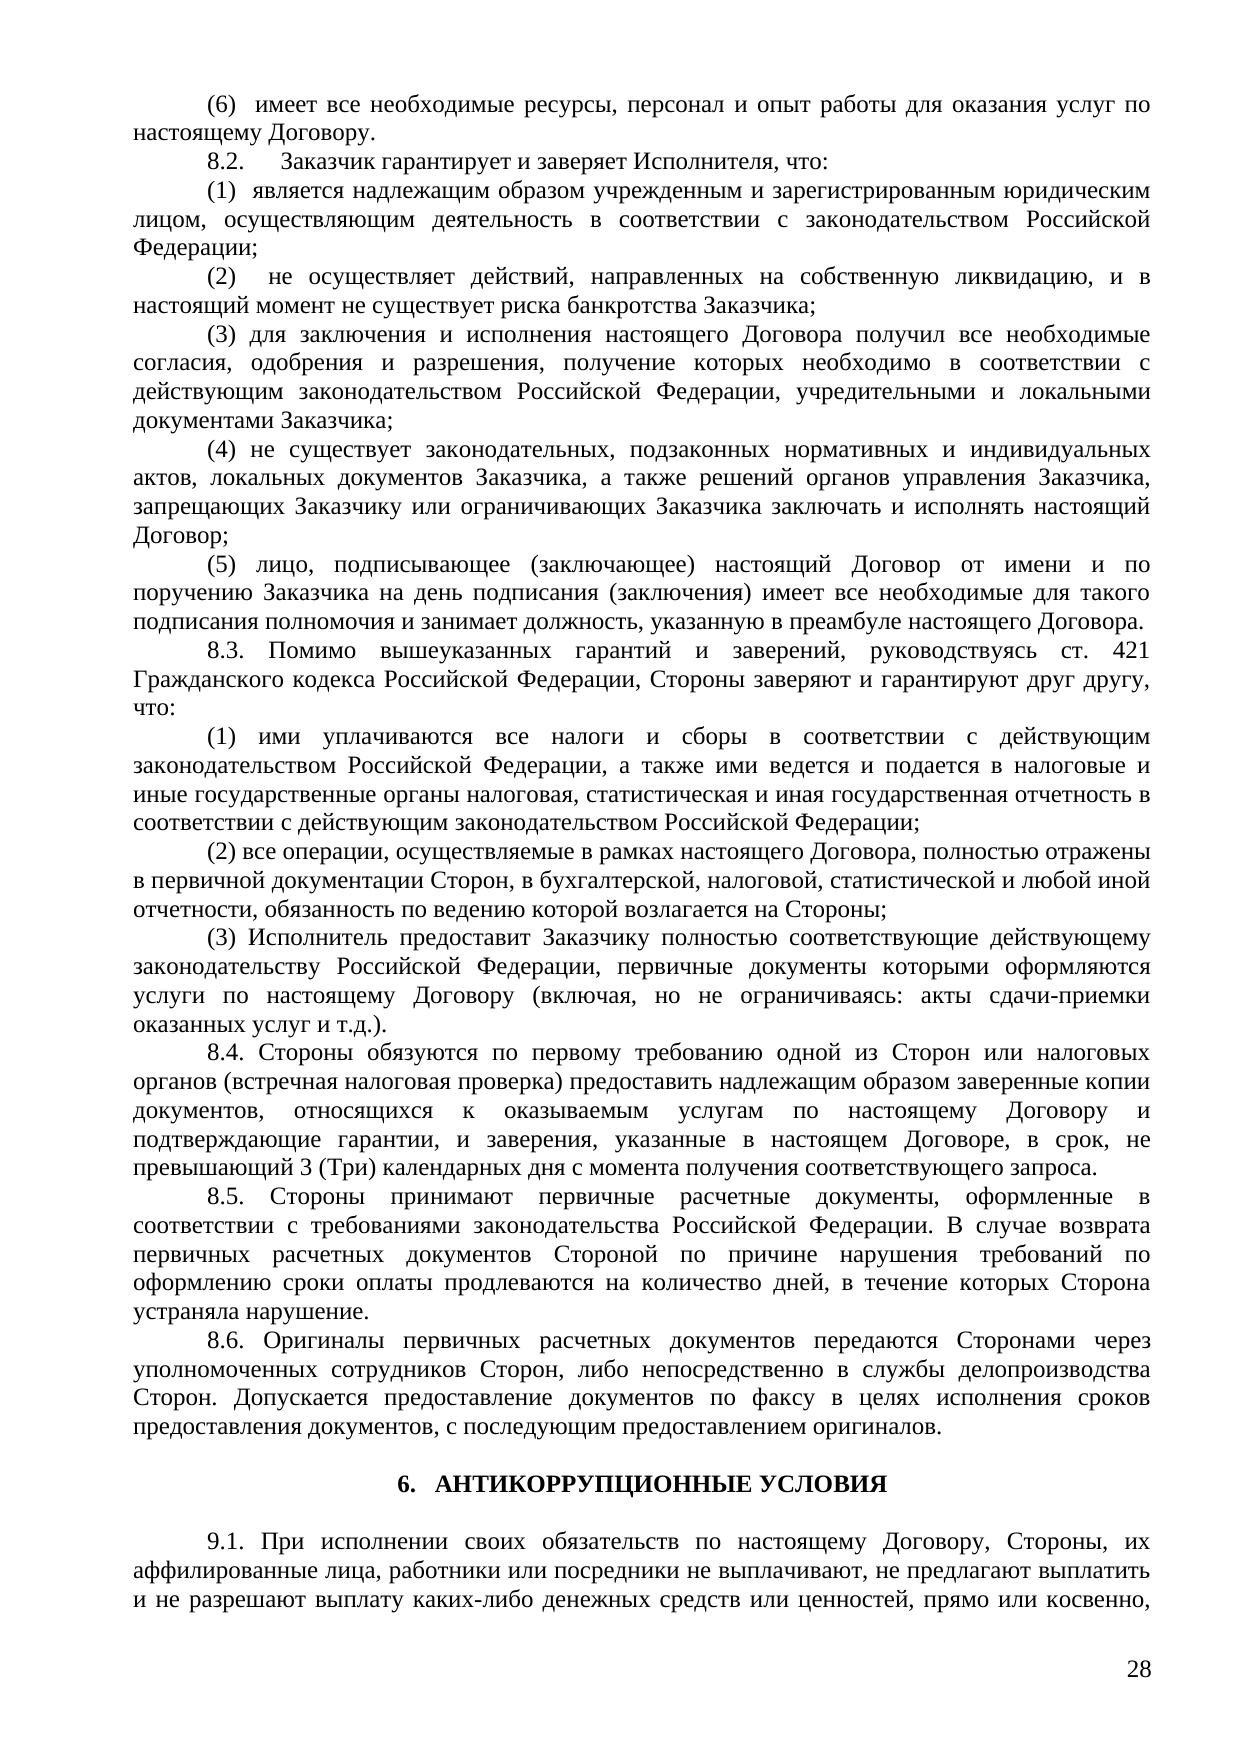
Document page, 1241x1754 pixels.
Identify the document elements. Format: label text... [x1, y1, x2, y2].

text (2) не осуществляет действий, направленных на собственную ликвидацию, и в настоящий момент не существует риска банкротства Заказчика; [133, 261, 1152, 319]
text 8.3. Помимо вышеуказанных гарантий и заверений, руководствуясь ст. 421 Гражданского кодекса Российской Федерации, Стороны заверяют и гарантируют друг другу, что: [133, 635, 1152, 721]
text (1) ими уплачиваются все налоги и сборы в соответствии с действующим законодательством Российской Федерации, а также ими ведется и подается в налоговые и иные государственные органы налоговая, статистическая и иная государственная отчетность в соответствии с действующим законодательством Российской Федерации; [133, 721, 1152, 836]
text 8.5. Стороны принимают первичные расчетные документы, оформленные в соответствии с требованиями законодательства Российской Федерации. В случае возврата первичных расчетных документов Стороной по причине нарушения требований по оформлению сроки оплаты продлеваются на количество дней, в течение которых Сторона устраняла нарушение. [133, 1181, 1152, 1325]
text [133, 1526, 1152, 1612]
list АНТИКОРРУПЦИОННЫЕ УСЛОВИЯ [133, 1469, 1152, 1497]
text (3) для заключения и исполнения настоящего Договора получил все необходимые согласия, одобрения и разрешения, получение которых необходимо в соответствии с действующим законодательством Российской Федерации, учредительными и локальными документами Заказчика; [133, 319, 1152, 434]
list Заказчик гарантирует и заверяет Исполнителя, что: [207, 146, 1152, 175]
text (5) лицо, подписывающее (заключающее) настоящий Договор от имени и по поручению Заказчика на день подписания (заключения) имеет все необходимые для такого подписания полномочия и занимает должность, указанную в преамбуле настоящего Договора. [133, 549, 1152, 635]
text 8.4. Стороны обязуются по первому требованию одной из Сторон или налоговых органов (встречная налоговая проверка) предоставить надлежащим образом заверенные копии документов, относящихся к оказываемым услугам по настоящему Договору и подтверждающие гарантии, и заверения, указанные в настоящем Договоре, в срок, не превышающий 3 (Три) календарных дня с момента получения соответствующего запроса. [133, 1037, 1152, 1181]
text (6) имеет все необходимые ресурсы, персонал и опыт работы для оказания услуг по настоящему Договору. [133, 89, 1152, 146]
text (3) Исполнитель предоставит Заказчику полностью соответствующие действующему законодательству Российской Федерации, первичные документы которыми оформляются услуги по настоящему Договору (включая, но не ограничиваясь: акты сдачи-приемки оказанных услуг и т.д.). [133, 922, 1152, 1037]
text (2) все операции, осуществляемые в рамках настоящего Договора, полностью отражены в первичной документации Сторон, в бухгалтерской, налоговой, статистической и любой иной отчетности, обязанность по ведению которой возлагается на Стороны; [133, 836, 1152, 922]
text 8.6. Оригиналы первичных расчетных документов передаются Сторонами через уполномоченных сотрудников Сторон, либо непосредственно в службы делопроизводства Сторон. Допускается предоставление документов по факсу в целях исполнения сроков предоставления документов, с последующим предоставлением оригиналов. [133, 1325, 1152, 1440]
text (4) не существует законодательных, подзаконных нормативных и индивидуальных актов, локальных документов Заказчика, а также решений органов управления Заказчика, запрещающих Заказчику или ограничивающих Заказчика заключать и исполнять настоящий Договор; [133, 434, 1152, 549]
